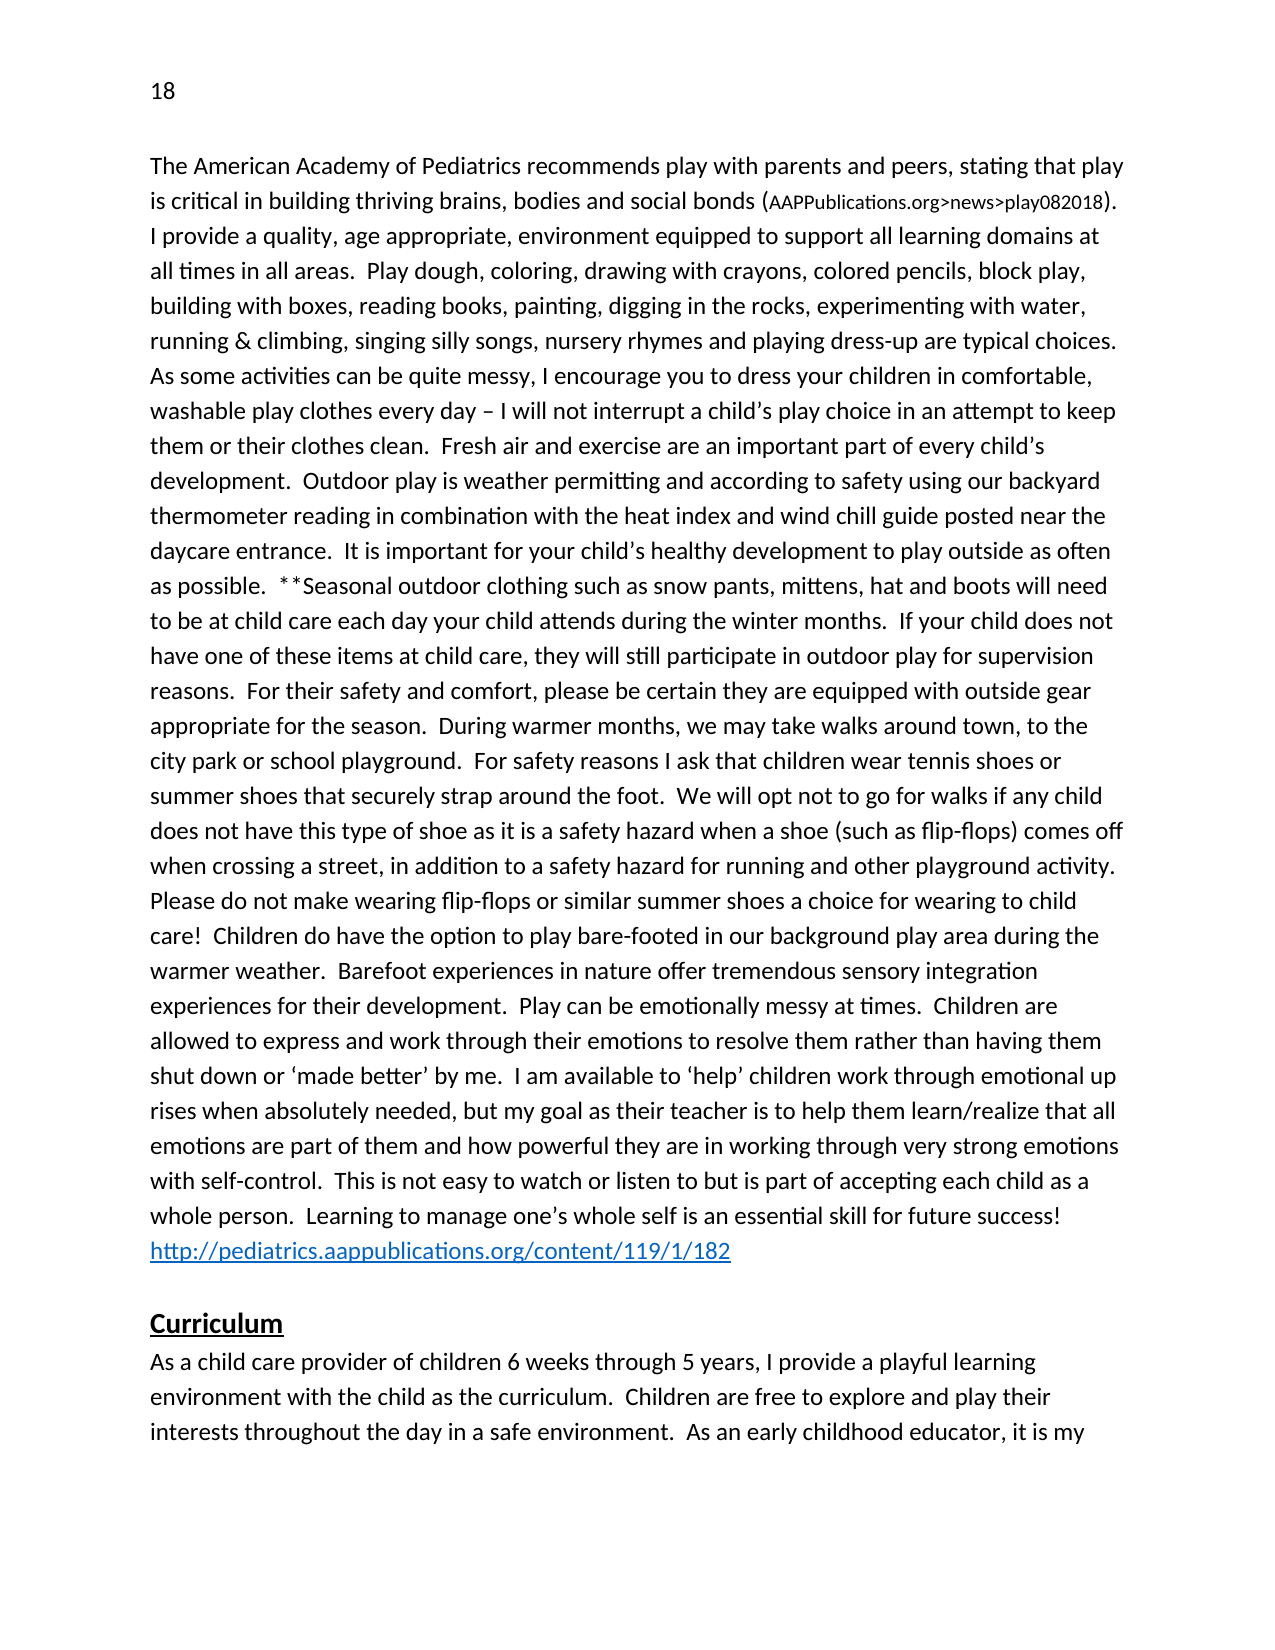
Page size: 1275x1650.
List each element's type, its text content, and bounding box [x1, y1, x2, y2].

text I provide a quality, age appropriate, environment equipped to support all learning domains at all times in all areas. Play dough, coloring, drawing with crayons, colored pencils, block play, building with boxes, reading books, painting, digging in the rocks, experimenting with water, running & climbing, singing silly songs, nursery rhymes and playing dress-up are typical choices. As some activities can be quite messy, I encourage you to dress your children in comfortable, washable play clothes every day – I will not interrupt a child’s play choice in an attempt to keep them or their clothes clean. Fresh air and exercise are an important part of every child’s development. Outdoor play is weather permitting and according to safety using our backyard thermometer reading in combination with the heat index and wind chill guide posted near the daycare entrance. It is important for your child’s healthy development to play outside as often as possible. **Seasonal outdoor clothing such as snow pants, mittens, hat and boots will need to be at child care each day your child attends during the winter months. If your child does not have one of these items at child care, they will still participate in outdoor play for supervision reasons. For their safety and comfort, please be certain they are equipped with outside gear appropriate for the season. During warmer months, we may take walks around town, to the city park or school playground. For safety reasons I ask that children wear tennis shoes or summer shoes that securely strap around the foot. We will opt not to go for walks if any child does not have this type of shoe as it is a safety hazard when a shoe (such as flip-flops) comes off when crossing a street, in addition to a safety hazard for running and other playground activity. Please do not make wearing flip-flops or similar summer shoes a choice for wearing to child care! Children do have the option to play bare-footed in our background play area during the warmer weather. Barefoot experiences in nature offer tremendous sensory integration experiences for their development. Play can be emotionally messy at times. Children are allowed to express and work through their emotions to resolve them rather than having them shut down or ‘made better’ by me. I am available to ‘help’ children work through emotional up rises when absolutely needed, but my goal as their teacher is to help them learn/realize that all emotions are part of them and how powerful they are in working through very strong emotions with self-control. This is not easy to watch or listen to but is part of accepting each child as a whole person. Learning to manage one’s whole self is an essential skill for future success! http://pediatrics.aappublications.org/content/119/1/182 [150, 220, 1125, 1266]
text Curriculum [150, 1305, 1125, 1341]
text The American Academy of Pediatrics recommends play with parents and peers, stating that play is critical in building thriving brains, bodies and social bonds (AAPPublications.org>news>play082018). [150, 150, 1125, 216]
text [150, 1346, 1125, 1446]
